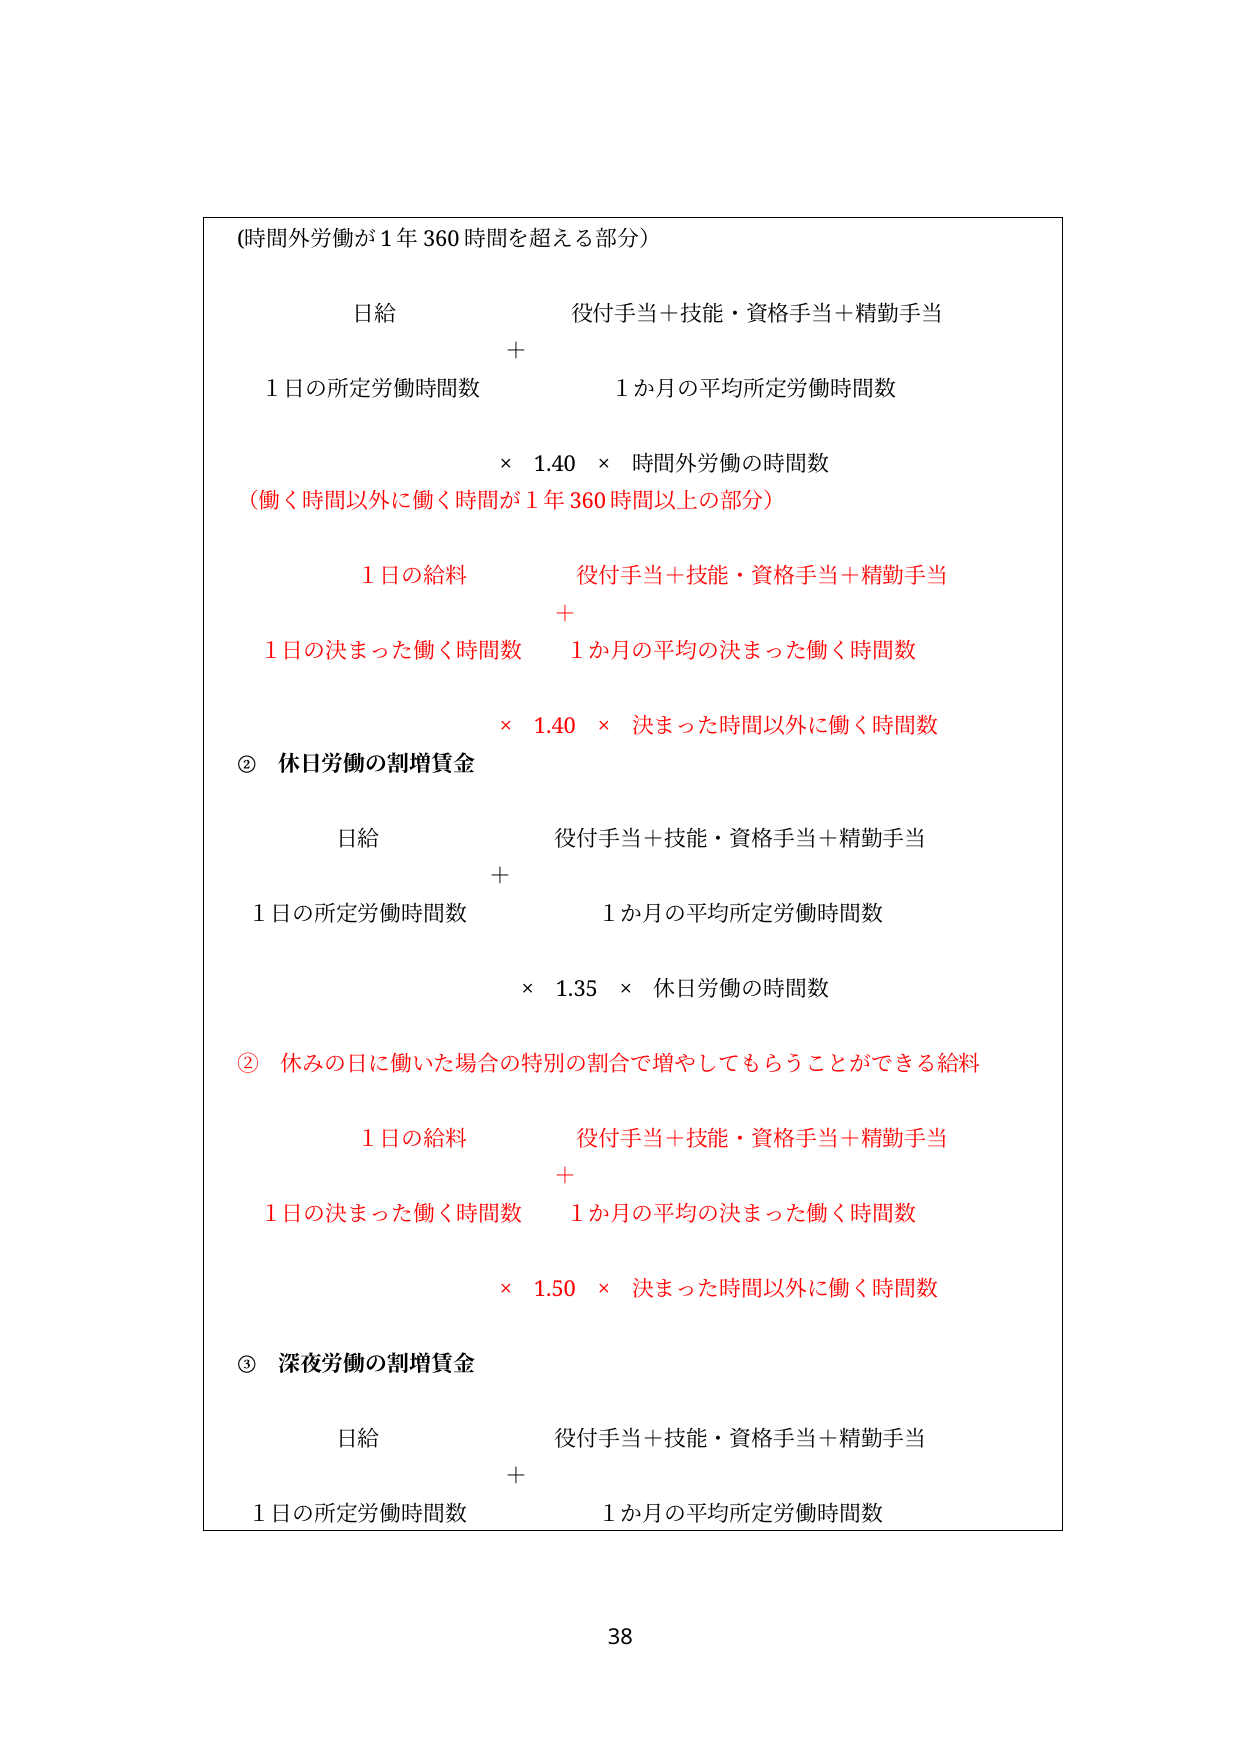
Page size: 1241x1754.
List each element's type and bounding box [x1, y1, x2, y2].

table_header [204, 218, 1062, 1530]
